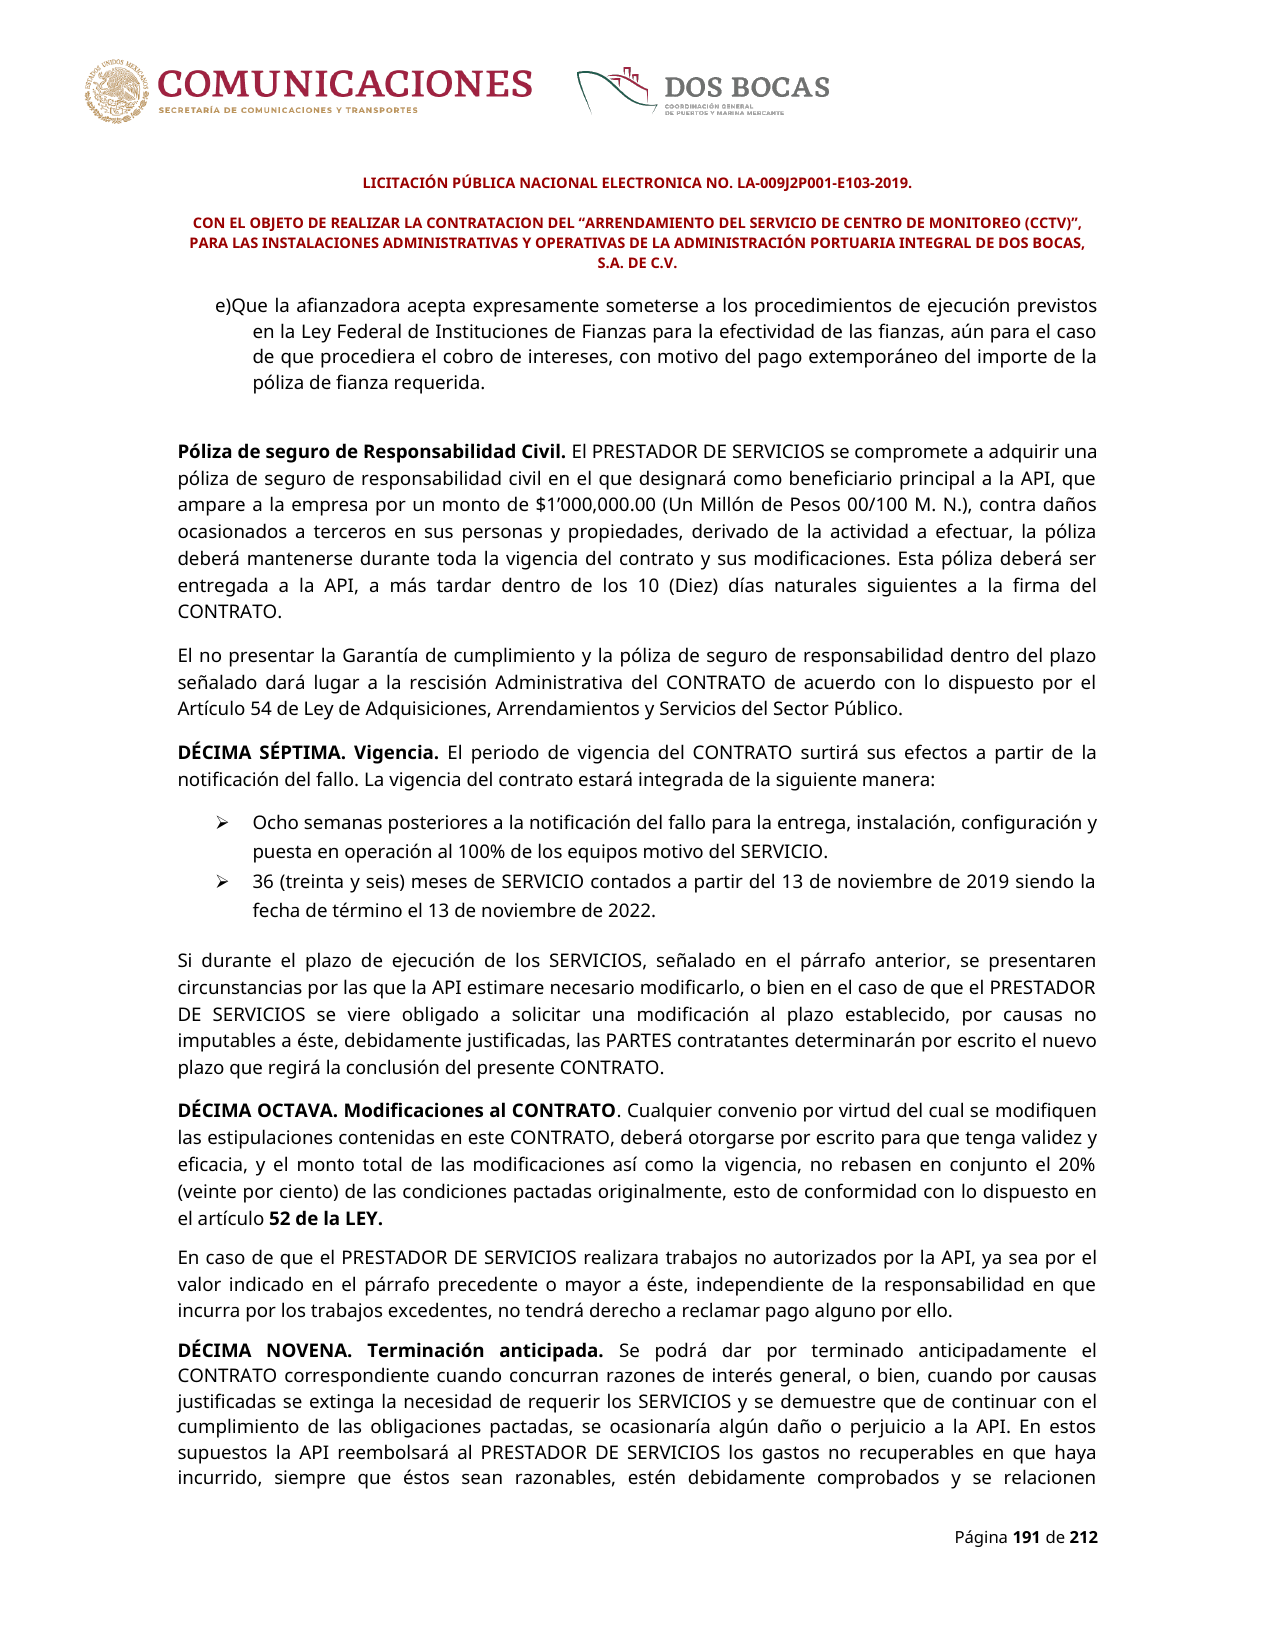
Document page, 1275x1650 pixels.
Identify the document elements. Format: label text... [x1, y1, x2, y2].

text Póliza de seguro de Responsabilidad Civil. El PRESTADOR DE SERVICIOS se compromete a adquirir una póliza de seguro de responsabilidad civil en el que designará como beneficiario principal a la API, que ampare a la empresa por un monto de $1’000,000.00 (Un Millón de Pesos 00/100 M. N.), contra daños ocasionados a terceros en sus personas y propiedades, derivado de la actividad a efectuar, la póliza deberá mantenerse durante toda la vigencia del contrato y sus modificaciones. Esta póliza deberá ser entregada a la API, a más tardar dentro de los 10 (Diez) días naturales siguientes a la firma del CONTRATO. [177, 438, 1098, 624]
list Ocho semanas posteriores a la notificación del fallo para la entrega, instalación, configuración y puesta en operación al 100% de los equipos motivo del SERVICIO. [215, 809, 1098, 864]
text En caso de que el PRESTADOR DE SERVICIOS realizara trabajos no autorizados por la API, ya sea por el valor indicado en el párrafo precedente o mayor a éste, independiente de la responsabilidad en que incurra por los trabajos excedentes, no tendrá derecho a reclamar pago alguno por ello. [177, 1244, 1098, 1323]
list 36 (treinta y seis) meses de SERVICIO contados a partir del 13 de noviembre de 2019 siendo la fecha de término el 13 de noviembre de 2022. [215, 868, 1098, 923]
text Si durante el plazo de ejecución de los SERVICIOS, señalado en el párrafo anterior, se presentaren circunstancias por las que la API estimare necesario modificarlo, o bien en el caso de que el PRESTADOR DE SERVICIOS se viere obligado a solicitar una modificación al plazo establecido, por causas no imputables a éste, debidamente justificadas, las PARTES contratantes determinarán por escrito el nuevo plazo que regirá la conclusión del presente CONTRATO. [177, 947, 1098, 1080]
text DÉCIMA SÉPTIMA. Vigencia. El periodo de vigencia del CONTRATO surtirá sus efectos a partir de la notificación del fallo. La vigencia del contrato estará integrada de la siguiente manera: [177, 739, 1098, 791]
picture [80, 51, 536, 134]
list Que la afianzadora acepta expresamente someterse a los procedimientos de ejecución previstos en la Ley Federal de Instituciones de Fianzas para la efectividad de las fianzas, aún para el caso de que procediera el cobro de intereses, con motivo del pago extemporáneo del importe de la póliza de fianza requerida. [215, 293, 1098, 395]
text El no presentar la Garantía de cumplimiento y la póliza de seguro de responsabilidad dentro del plazo señalado dará lugar a la rescisión Administrativa del CONTRATO de acuerdo con lo dispuesto por el Artículo 54 de Ley de Adquisiciones, Arrendamientos y Servicios del Sector Público. [177, 642, 1098, 721]
picture [577, 67, 829, 115]
text DÉCIMA OCTAVA. Modificaciones al CONTRATO. Cualquier convenio por virtud del cual se modifiquen las estipulaciones contenidas en este CONTRATO, deberá otorgarse por escrito para que tenga validez y eficacia, y el monto total de las modificaciones así como la vigencia, no rebasen en conjunto el 20% (veinte por ciento) de las condiciones pactadas originalmente, esto de conformidad con lo dispuesto en el artículo 52 de la LEY. [177, 1098, 1098, 1230]
